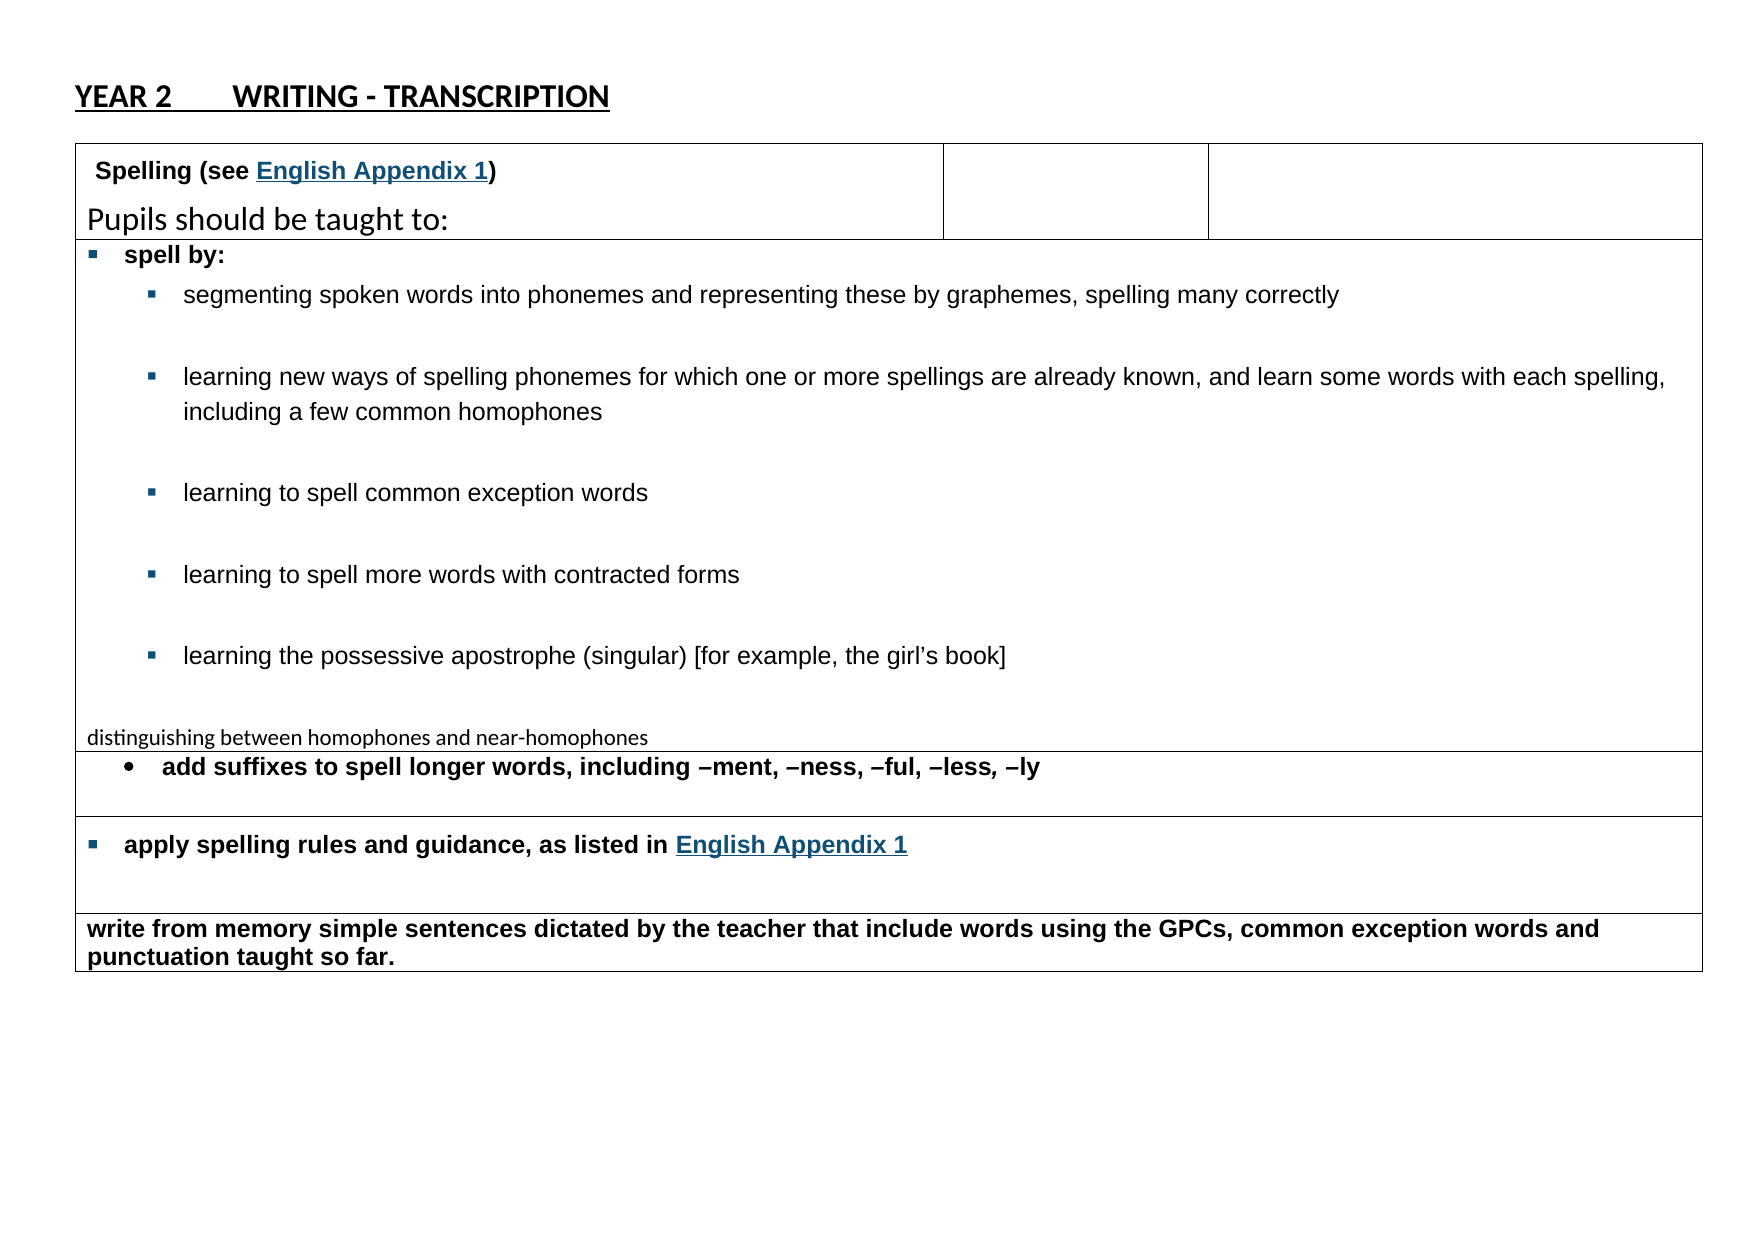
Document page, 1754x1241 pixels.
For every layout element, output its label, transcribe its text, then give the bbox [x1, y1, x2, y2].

table_cell add suffixes to spell longer words, including –ment, –ness, –ful, –less, –ly [76, 752, 1702, 816]
text YEAR 2 WRITING - TRANSCRIPTION [75, 75, 1679, 116]
table_header [1209, 144, 1702, 238]
table_cell apply spelling rules and guidance, as listed in [76, 817, 1702, 912]
table_cell spell by: segmenting spoken words into phonemes and representing these by graphemes, spelling many correctly learning new ways of spelling phonemes for which one or more spellings are already known, and learn some words with each spelling, including a few common homophones learning to spell common exception words learning to spell more words with contracted forms learning the possessive apostrophe (singular) [for example, the girl’s book] distinguishing between homophones and near-homophones [76, 240, 1702, 751]
table_header [944, 144, 1208, 238]
table_header Spelling (see English Appendix 1) Pupils should be taught to: [76, 144, 943, 238]
table_cell write from memory simple sentences dictated by the teacher that include words using the GPCs, common exception words and punctuation taught so far. [76, 914, 1702, 971]
